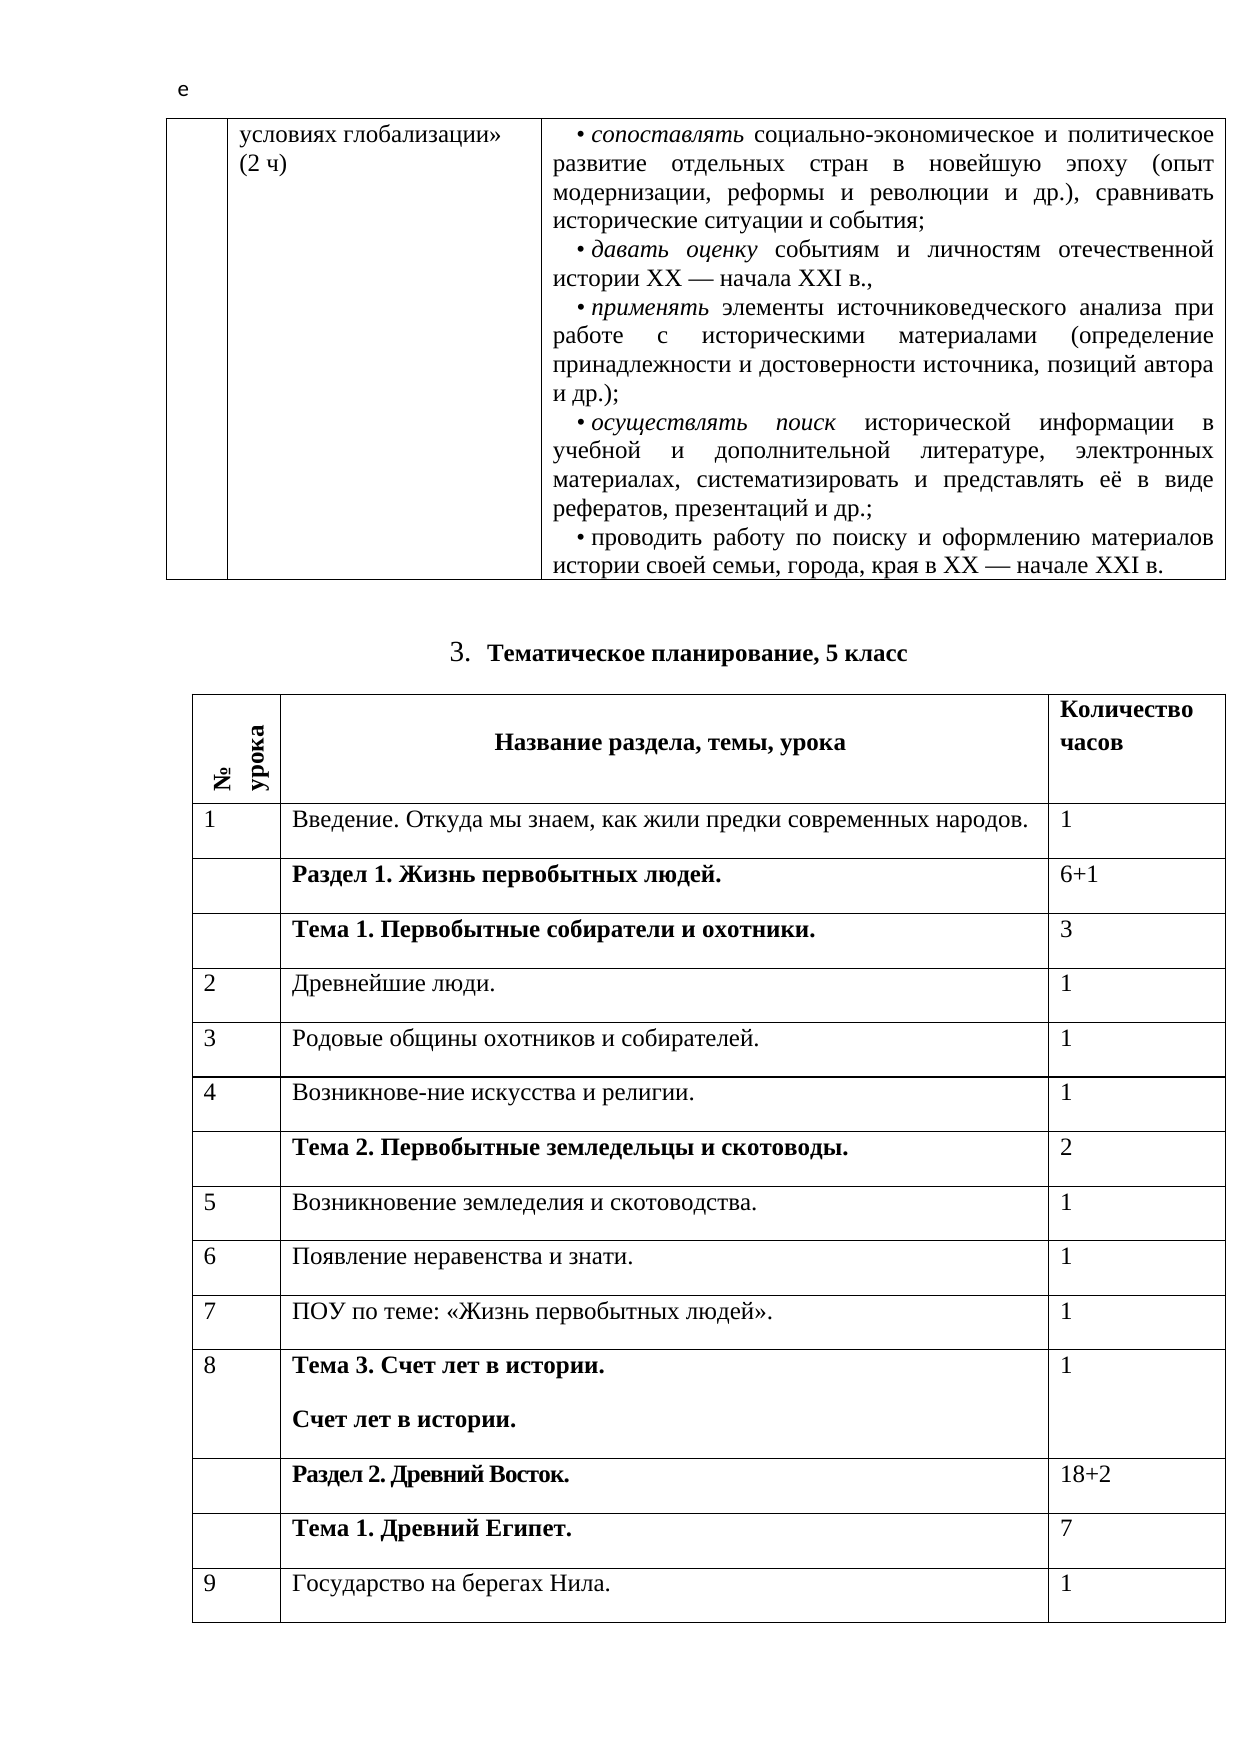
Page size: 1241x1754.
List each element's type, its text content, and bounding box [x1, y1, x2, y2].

table_cell 7 [1049, 1514, 1225, 1567]
table_cell Тема 2. Первобытные земледельцы и скотоводы. [281, 1132, 1048, 1186]
table_cell Раздел 1. Жизнь первобытных людей. [281, 859, 1048, 913]
table_cell Родовые общины охотников и собирателей. [281, 1023, 1048, 1076]
table_cell 1 [1049, 1350, 1225, 1458]
table_header Количество часов [1049, 695, 1225, 803]
table_cell 4 [193, 1078, 280, 1131]
table_cell Появление неравенства и знати. [281, 1241, 1048, 1295]
table_cell 2 [1049, 1132, 1225, 1186]
table_cell 1 [1049, 804, 1225, 858]
table_cell [193, 1459, 280, 1512]
table_cell 9 [193, 1569, 280, 1622]
table_header № урока [193, 695, 280, 803]
table_cell [193, 859, 280, 913]
table_cell [193, 1514, 280, 1567]
table_cell 1 [1049, 969, 1225, 1022]
table_cell 8 [193, 1350, 280, 1458]
table_cell Древнейшие люди. [281, 969, 1048, 1022]
table_cell [193, 1132, 280, 1186]
table_cell Тема 1. Древний Египет. [281, 1514, 1048, 1567]
list Тематическое планирование, 5 класс [205, 634, 1152, 668]
table_cell 1 [1049, 1296, 1225, 1349]
table_cell 1 [193, 804, 280, 858]
table_header Название раздела, темы, урока [281, 695, 1048, 803]
table_cell 2 [193, 969, 280, 1022]
table_cell 18+2 [1049, 1459, 1225, 1512]
table_cell [167, 119, 227, 579]
table_cell Государство на берегах Нила. [281, 1569, 1048, 1622]
table_cell Тема 3. Счет лет в истории. Счет лет в истории. [281, 1350, 1048, 1458]
table_cell 1 [1049, 1023, 1225, 1076]
table_cell 6 [193, 1241, 280, 1295]
table_cell 7 [193, 1296, 280, 1349]
table_cell 3 [193, 1023, 280, 1076]
table_cell 3 [1049, 914, 1225, 967]
table_cell Тема 1. Первобытные собиратели и охотники. [281, 914, 1048, 967]
table_cell 6+1 [1049, 859, 1225, 913]
table_cell [193, 914, 280, 967]
table_cell 1 [1049, 1187, 1225, 1240]
table_cell 1 [1049, 1569, 1225, 1622]
table_cell Введение. Откуда мы знаем, как жили предки современных народов. [281, 804, 1048, 858]
table_cell Возникнове-ние искусства и религии. [281, 1078, 1048, 1131]
table_cell 1 [1049, 1241, 1225, 1295]
table_cell 5 [193, 1187, 280, 1240]
table_cell Раздел 2. Древний Восток. [281, 1459, 1048, 1512]
table_cell 1 [1049, 1078, 1225, 1131]
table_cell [228, 119, 541, 579]
table_cell Возникновение земледелия и скотоводства. [281, 1187, 1048, 1240]
table_cell ПОУ по теме: «Жизнь первобытных людей». [281, 1296, 1048, 1349]
